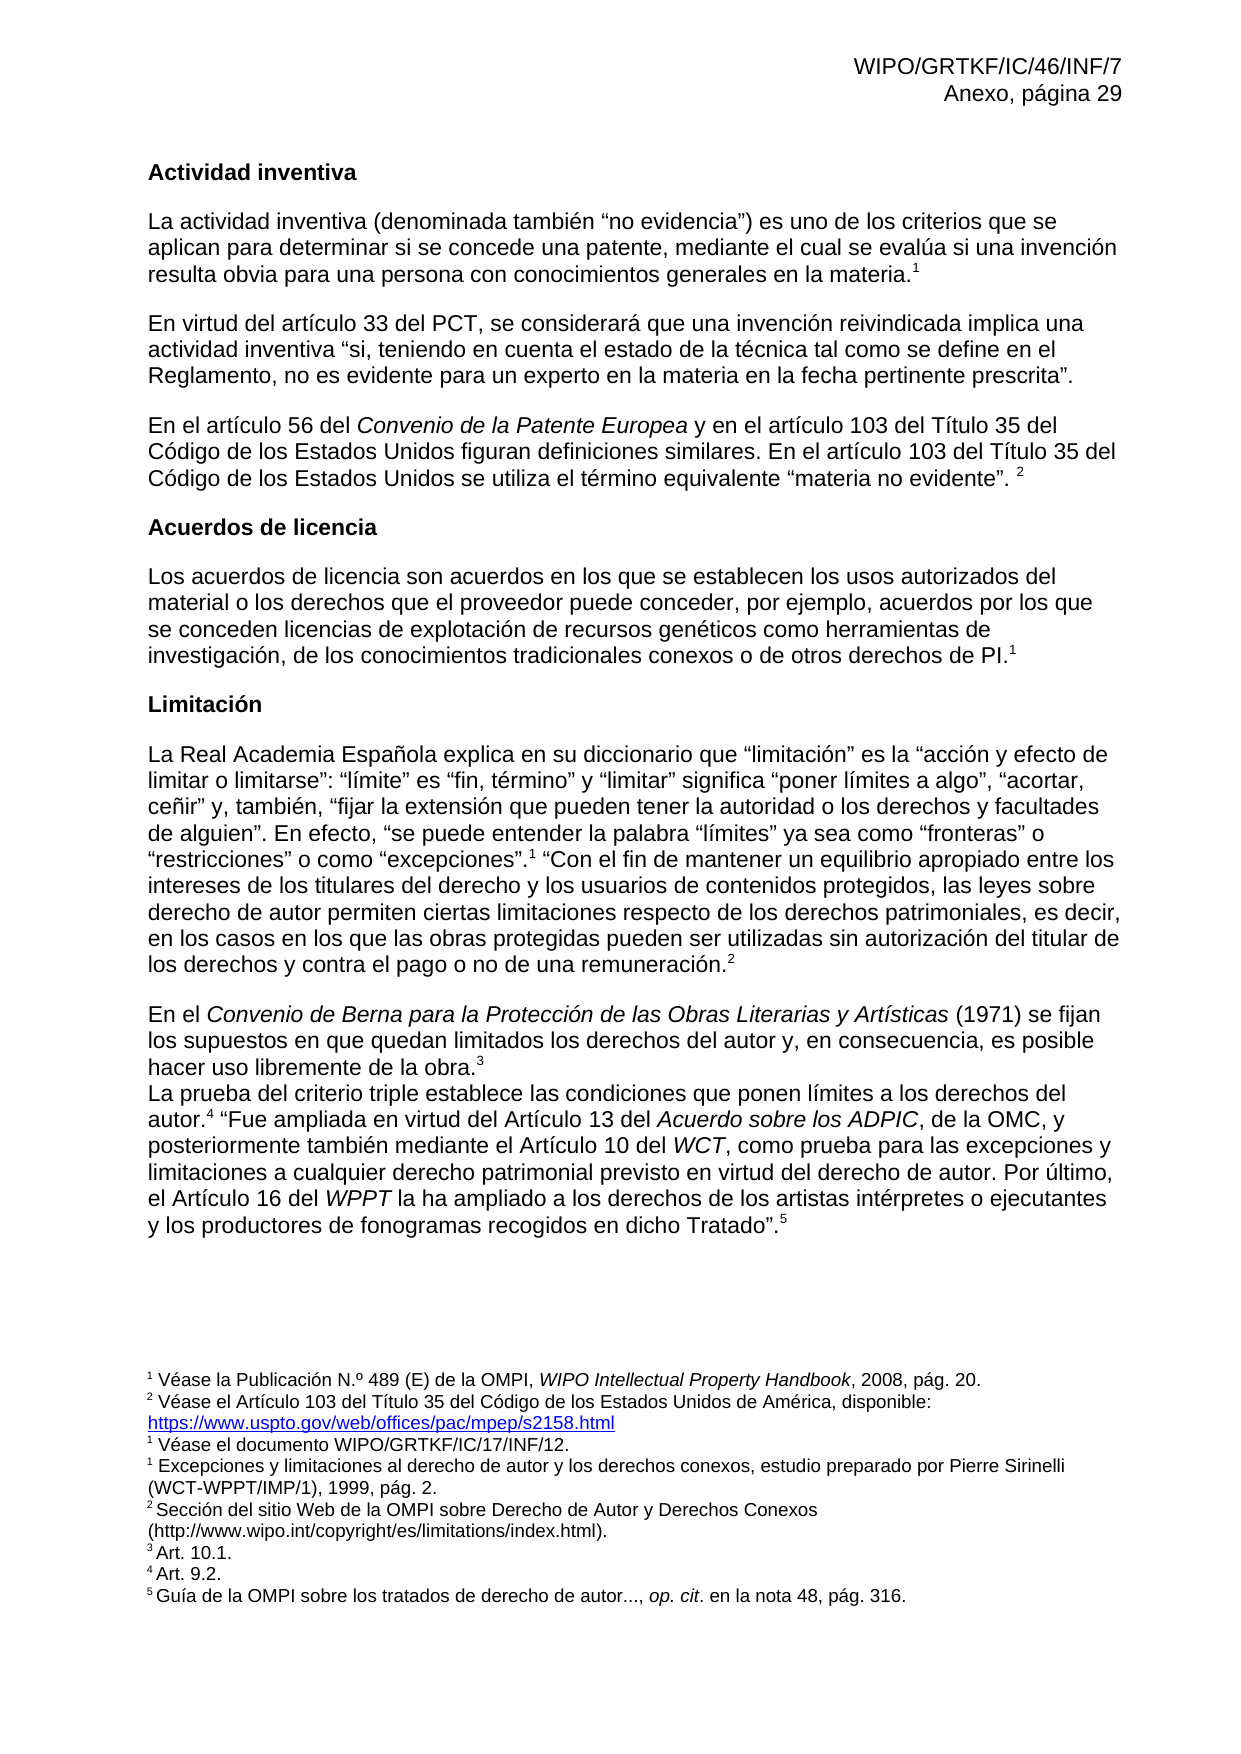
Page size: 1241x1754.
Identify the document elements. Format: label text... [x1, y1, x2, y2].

text Los acuerdos de licencia son acuerdos en los que se establecen los usos autorizados del material o los derechos que el proveedor puede conceder, por ejemplo, acuerdos por los que se conceden licencias de explotación de recursos genéticos como herramientas de investigación, de los conocimientos tradicionales conexos o de otros derechos de PI. [148, 563, 1122, 668]
text En el artículo 56 del Convenio de la Patente Europea y en el artículo 103 del Título 35 del Código de los Estados Unidos figuran definiciones similares. En el artículo 103 del Título 35 del Código de los Estados Unidos se utiliza el término equivalente “materia no evidente”. [148, 412, 1122, 491]
subtitle Limitación [148, 691, 1122, 718]
text La Real Academia Española explica en su diccionario que “limitación” es la “acción y efecto de limitar o limitarse”: “límite” es “fin, término” y “limitar” significa “poner límites a algo”, “acortar, ceñir” y, también, “fijar la extensión que pueden tener la autoridad o los derechos y facultades de alguien”. En efecto, “se puede entender la palabra “límites” ya sea como “fronteras” o “restricciones” o como “excepciones”. “Con el fin de mantener un equilibrio apropiado entre los intereses de los titulares del derecho y los usuarios de contenidos protegidos, las leyes sobre derecho de autor permiten ciertas limitaciones respecto de los derechos patrimoniales, es decir, en los casos en los que las obras protegidas pueden ser utilizadas sin autorización del titular de los derechos y contra el pago o no de una remuneración. [148, 741, 1122, 978]
subtitle Acuerdos de licencia [148, 514, 1122, 540]
text En virtud del artículo 33 del PCT, se considerará que una invención reivindicada implica una actividad inventiva “si, teniendo en cuenta el estado de la técnica tal como se define en el Reglamento, no es evidente para un experto en la materia en la fecha pertinente prescrita”. [148, 310, 1122, 389]
text La actividad inventiva (denominada también “no evidencia”) es uno de los criterios que se aplican para determinar si se concede una patente, mediante el cual se evalúa si una invención resulta obvia para una persona con conocimientos generales en la materia. [148, 208, 1122, 287]
text En el Convenio de Berna para la Protección de las Obras Literarias y Artísticas (1971) se fijan los supuestos en que quedan limitados los derechos del autor y, en consecuencia, es posible hacer uso libremente de la obra. La prueba del criterio triple establece las condiciones que ponen límites a los derechos del autor. “Fue ampliada en virtud del Artículo 13 del Acuerdo sobre los ADPIC, de la OMC, y posteriormente también mediante el Artículo 10 del WCT, como prueba para las excepciones y limitaciones a cualquier derecho patrimonial previsto en virtud del derecho de autor. Por último, el Artículo 16 del WPPT la ha ampliado a los derechos de los artistas intérpretes o ejecutantes y los productores de fonogramas recogidos en dicho Tratado”. [148, 1001, 1122, 1238]
subtitle Actividad inventiva [148, 158, 1122, 185]
